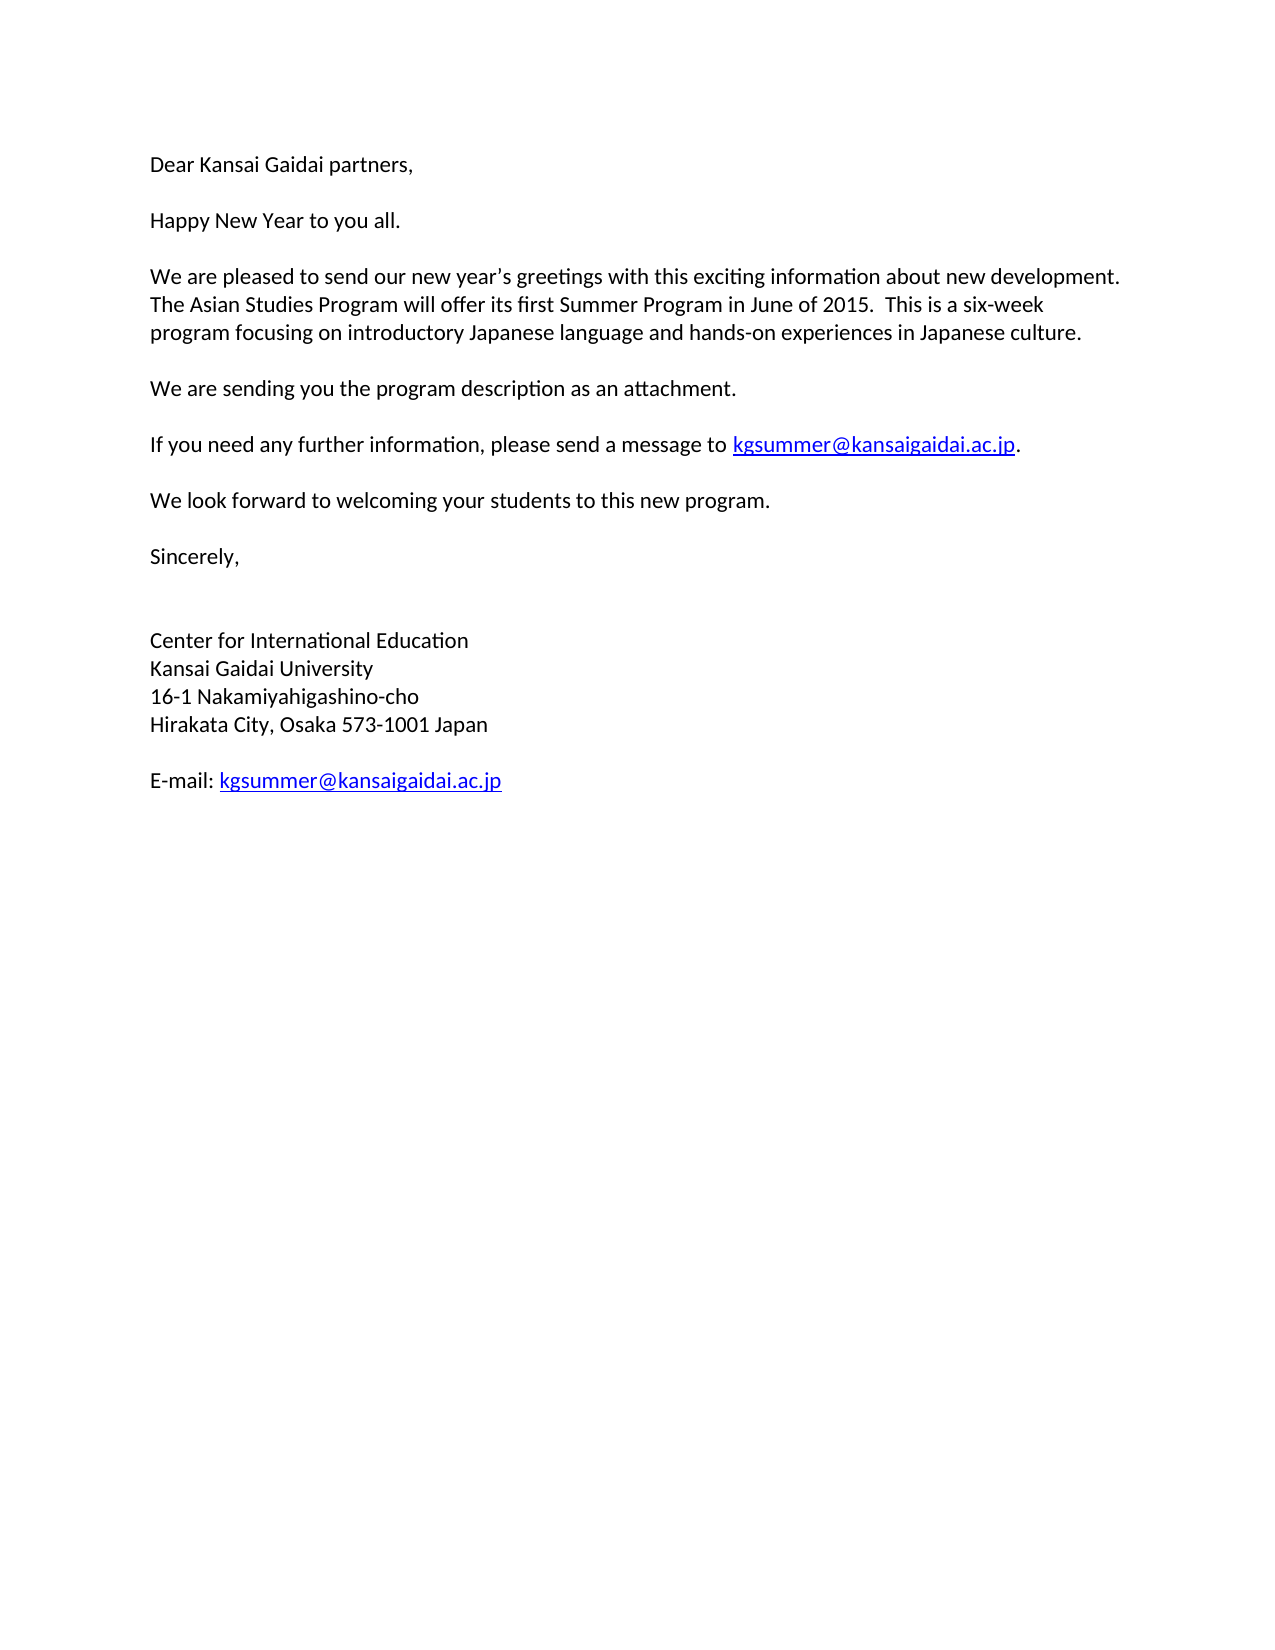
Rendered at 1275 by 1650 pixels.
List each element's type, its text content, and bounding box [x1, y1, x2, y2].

text If you need any further information, please send a message to kgsummer@kansaigaidai.ac.jp. [150, 430, 1125, 458]
text Hirakata City, Osaka 573-1001 Japan [150, 710, 1125, 738]
text Dear Kansai Gaidai partners, [150, 150, 1125, 178]
text Center for International Education [150, 626, 1125, 654]
text We look forward to welcoming your students to this new program. [150, 486, 1125, 514]
text Kansai Gaidai University [150, 654, 1125, 682]
text E-mail: kgsummer@kansaigaidai.ac.jp [150, 766, 1125, 794]
text We are pleased to send our new year’s greetings with this exciting information about new development. The Asian Studies Program will offer its first Summer Program in June of 2015. This is a six-week program focusing on introductory Japanese language and hands-on experiences in Japanese culture. [150, 262, 1125, 346]
text Sincerely, [150, 542, 1125, 570]
text Happy New Year to you all. [150, 206, 1125, 234]
text We are sending you the program description as an attachment. [150, 374, 1125, 402]
text 16-1 Nakamiyahigashino-cho [150, 682, 1125, 710]
